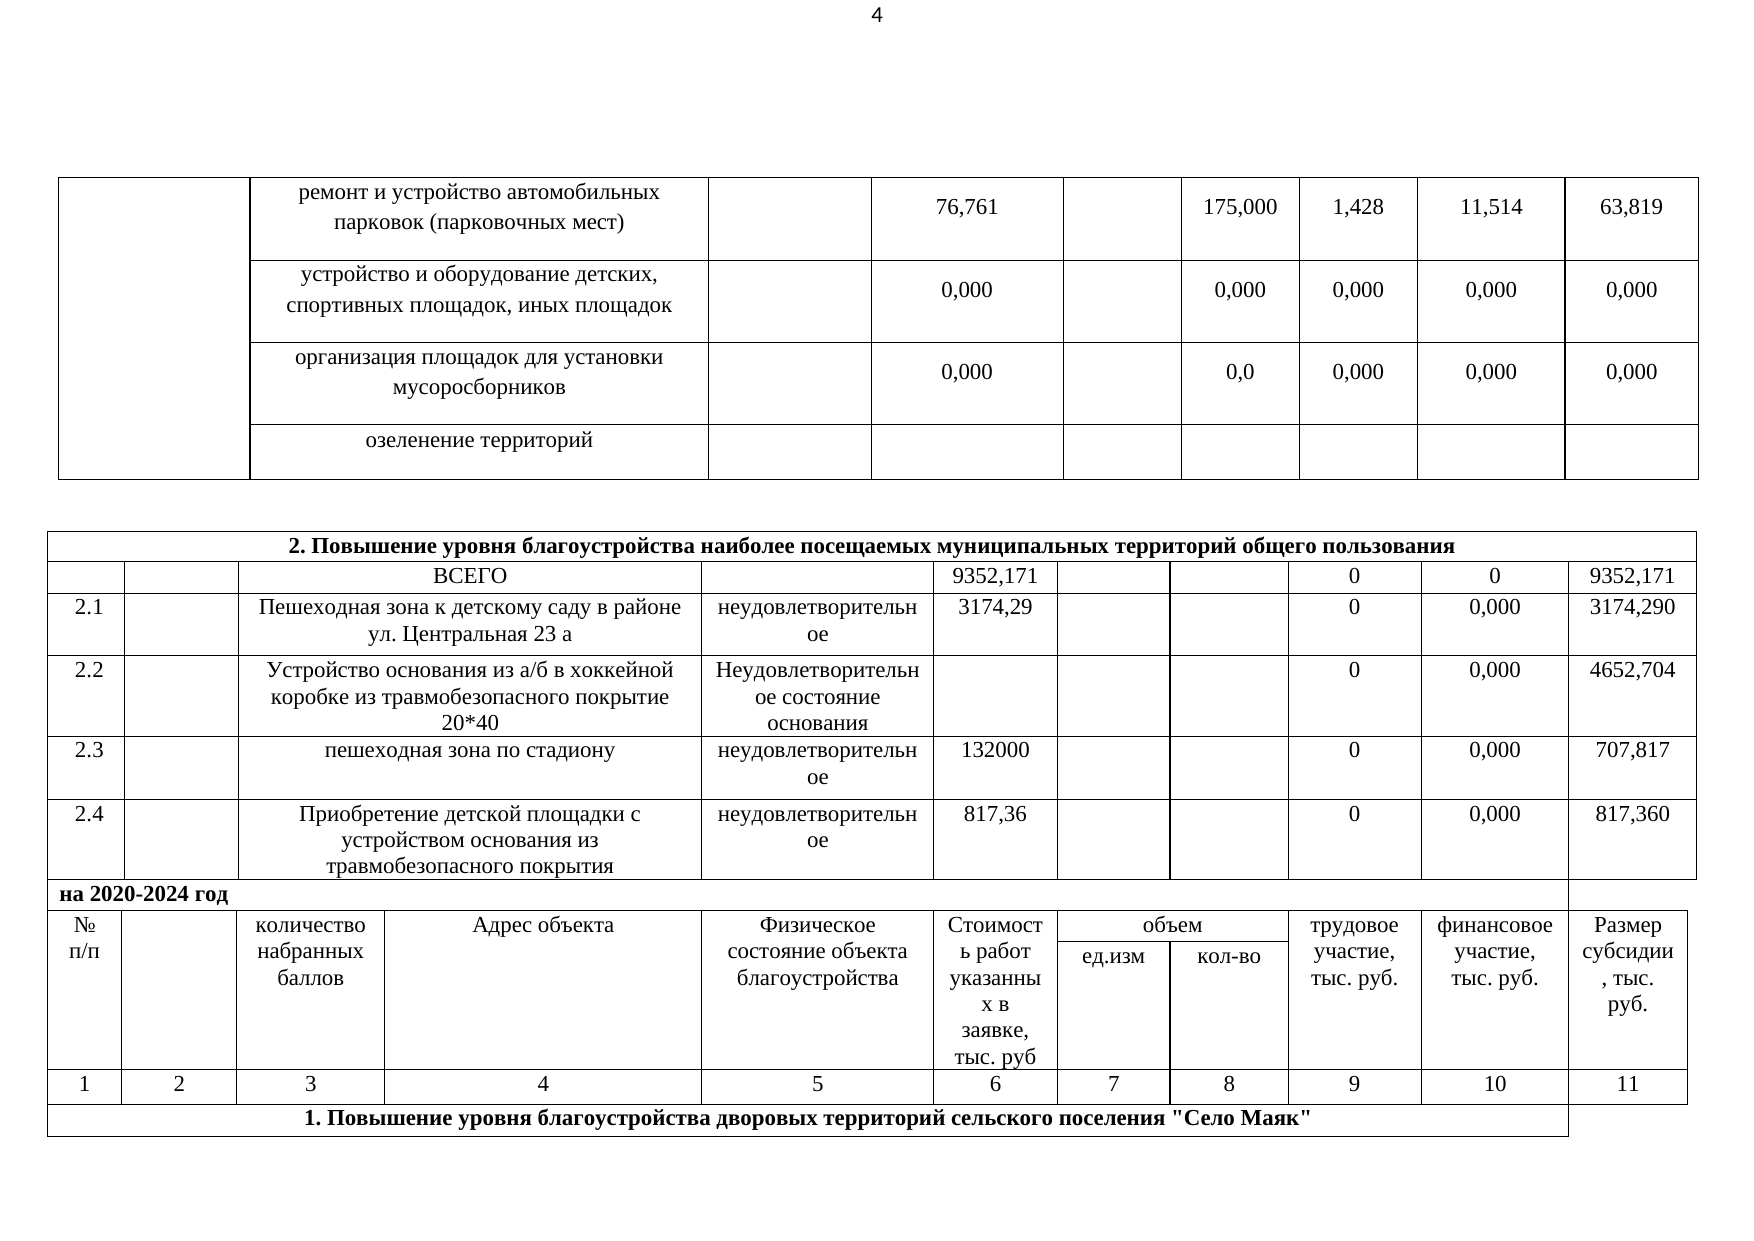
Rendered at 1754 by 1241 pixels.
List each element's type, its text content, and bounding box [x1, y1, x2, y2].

table_cell 707,817 [1569, 737, 1696, 798]
table_cell 10 [1422, 1070, 1568, 1103]
table_cell [872, 425, 1063, 479]
table_cell [1171, 594, 1288, 655]
table_cell [1058, 594, 1169, 655]
table_cell неудовлетворительное [702, 737, 933, 798]
table_cell 9352,171 [934, 562, 1057, 592]
table_cell 817,36 [934, 800, 1057, 879]
table_cell [1566, 425, 1698, 479]
table_cell количество набранных баллов [237, 911, 384, 1069]
table_cell 76,761 [872, 178, 1063, 259]
table_cell 11,514 [1418, 178, 1564, 259]
table_cell 1 [48, 1070, 121, 1103]
table_cell 4 [385, 1070, 701, 1103]
table_cell Пешеходная зона к детскому саду в районе ул. Центральная 23 а [239, 594, 701, 655]
table_cell 1. Повышение уровня благоустройства дворовых территорий сельского поселения "Село Маяк" [48, 1105, 1568, 1136]
table_cell 2.3 [48, 737, 124, 798]
table_cell 0,000 [872, 261, 1063, 342]
table_cell [1171, 737, 1288, 798]
table_cell [125, 656, 238, 736]
table_cell Устройство основания из а/б в хоккейной коробке из травмобезопасного покрытие 20*40 [239, 656, 701, 736]
table_cell 0,000 [1566, 261, 1698, 342]
table_cell 2.1 [48, 594, 124, 655]
table_cell [125, 737, 238, 798]
table_cell Размер субсидии, тыс. руб. [1569, 911, 1687, 1069]
table_cell 2.2 [48, 656, 124, 736]
table_cell 5 [702, 1070, 933, 1103]
table_cell 4652,704 [1569, 656, 1696, 736]
table_cell [1058, 656, 1169, 736]
table_cell трудовое участие, тыс. руб. [1289, 911, 1421, 1069]
table_cell [125, 800, 238, 879]
table_cell объем [1058, 911, 1288, 941]
table_cell 132000 [934, 737, 1057, 798]
table_cell ВСЕГО [239, 562, 701, 592]
table_cell [709, 178, 871, 259]
table_cell кол-во [1171, 942, 1288, 1069]
table_cell [1064, 261, 1181, 342]
table_cell [125, 594, 238, 655]
table_cell 9352,171 [1569, 562, 1696, 592]
table_cell [709, 343, 871, 424]
table_cell устройство и оборудование детских, спортивных площадок, иных площадок [251, 261, 708, 342]
table_cell Физическое состояние объекта благоустройства [702, 911, 933, 1069]
table_cell [1182, 425, 1299, 479]
table_cell [709, 425, 871, 479]
table_cell 7 [1058, 1070, 1169, 1103]
table_cell 2 [122, 1070, 236, 1103]
table_cell ремонт и устройство автомобильных парковок (парковочных мест) [251, 178, 708, 259]
table_cell 0,000 [1422, 656, 1568, 736]
table_cell 8 [1171, 1070, 1288, 1103]
table_cell Неудовлетворительное состояние основания [702, 656, 933, 736]
table_cell 0,000 [872, 343, 1063, 424]
table_cell 11 [1569, 1070, 1687, 1103]
table_cell 9 [1289, 1070, 1421, 1103]
table_cell [709, 261, 871, 342]
table_cell [1171, 800, 1288, 879]
table_cell 0 [1289, 656, 1421, 736]
table_cell 0,000 [1182, 261, 1299, 342]
table_cell озеленение территорий [251, 425, 708, 479]
table_cell 0,0 [1182, 343, 1299, 424]
table_cell 6 [934, 1070, 1057, 1103]
table_cell 0 [1289, 737, 1421, 798]
table_cell 0,000 [1418, 343, 1564, 424]
table_cell 0,000 [1422, 737, 1568, 798]
table_cell [1058, 800, 1169, 879]
table_cell [934, 656, 1057, 736]
table_header 2. Повышение уровня благоустройства наиболее посещаемых муниципальных территорий общего пользования [48, 532, 1696, 561]
table_cell [122, 911, 236, 1069]
table_cell 817,360 [1569, 800, 1696, 879]
table_cell неудовлетворительное [702, 594, 933, 655]
table_cell 0,000 [1418, 261, 1564, 342]
table_cell 3 [237, 1070, 384, 1103]
table_cell [1064, 343, 1181, 424]
table_cell Приобретение детской площадки с устройством основания из травмобезопасного покрытия [239, 800, 701, 879]
table_cell организация площадок для установки мусоросборников [251, 343, 708, 424]
table_cell 0 [1289, 800, 1421, 879]
table_cell [1171, 656, 1288, 736]
table_cell пешеходная зона по стадиону [239, 737, 701, 798]
table_cell [1300, 425, 1417, 479]
table_cell 0 [1422, 562, 1568, 592]
table_cell [1058, 737, 1169, 798]
table_cell 1,428 [1300, 178, 1417, 259]
table_cell 0,000 [1422, 594, 1568, 655]
table_cell 0,000 [1422, 800, 1568, 879]
table_cell 63,819 [1566, 178, 1698, 259]
table_cell на 2020-2024 год [48, 880, 1568, 910]
table_cell [1418, 425, 1564, 479]
table_cell [48, 562, 124, 592]
table_cell [702, 562, 933, 592]
table_cell 0,000 [1566, 343, 1698, 424]
table_cell 0,000 [1300, 343, 1417, 424]
table_cell финансовое участие, тыс. руб. [1422, 911, 1568, 1069]
table_cell 2.4 [48, 800, 124, 879]
table_cell Стоимость работ указанных в заявке, тыс. руб [934, 911, 1057, 1069]
table_cell [125, 562, 238, 592]
table_cell ед.изм [1058, 942, 1169, 1069]
table_cell неудовлетворительное [702, 800, 933, 879]
table_cell [1064, 425, 1181, 479]
table_cell 3174,29 [934, 594, 1057, 655]
table_cell № п/п [48, 911, 121, 1069]
table_cell [1058, 562, 1169, 592]
table_cell [1171, 562, 1288, 592]
table_cell 0,000 [1300, 261, 1417, 342]
table_cell [1064, 178, 1181, 259]
table_cell 0 [1289, 594, 1421, 655]
table_cell 3174,290 [1569, 594, 1696, 655]
table_cell Адрес объекта [385, 911, 701, 1069]
table_cell 0 [1289, 562, 1421, 592]
table_cell 175,000 [1182, 178, 1299, 259]
